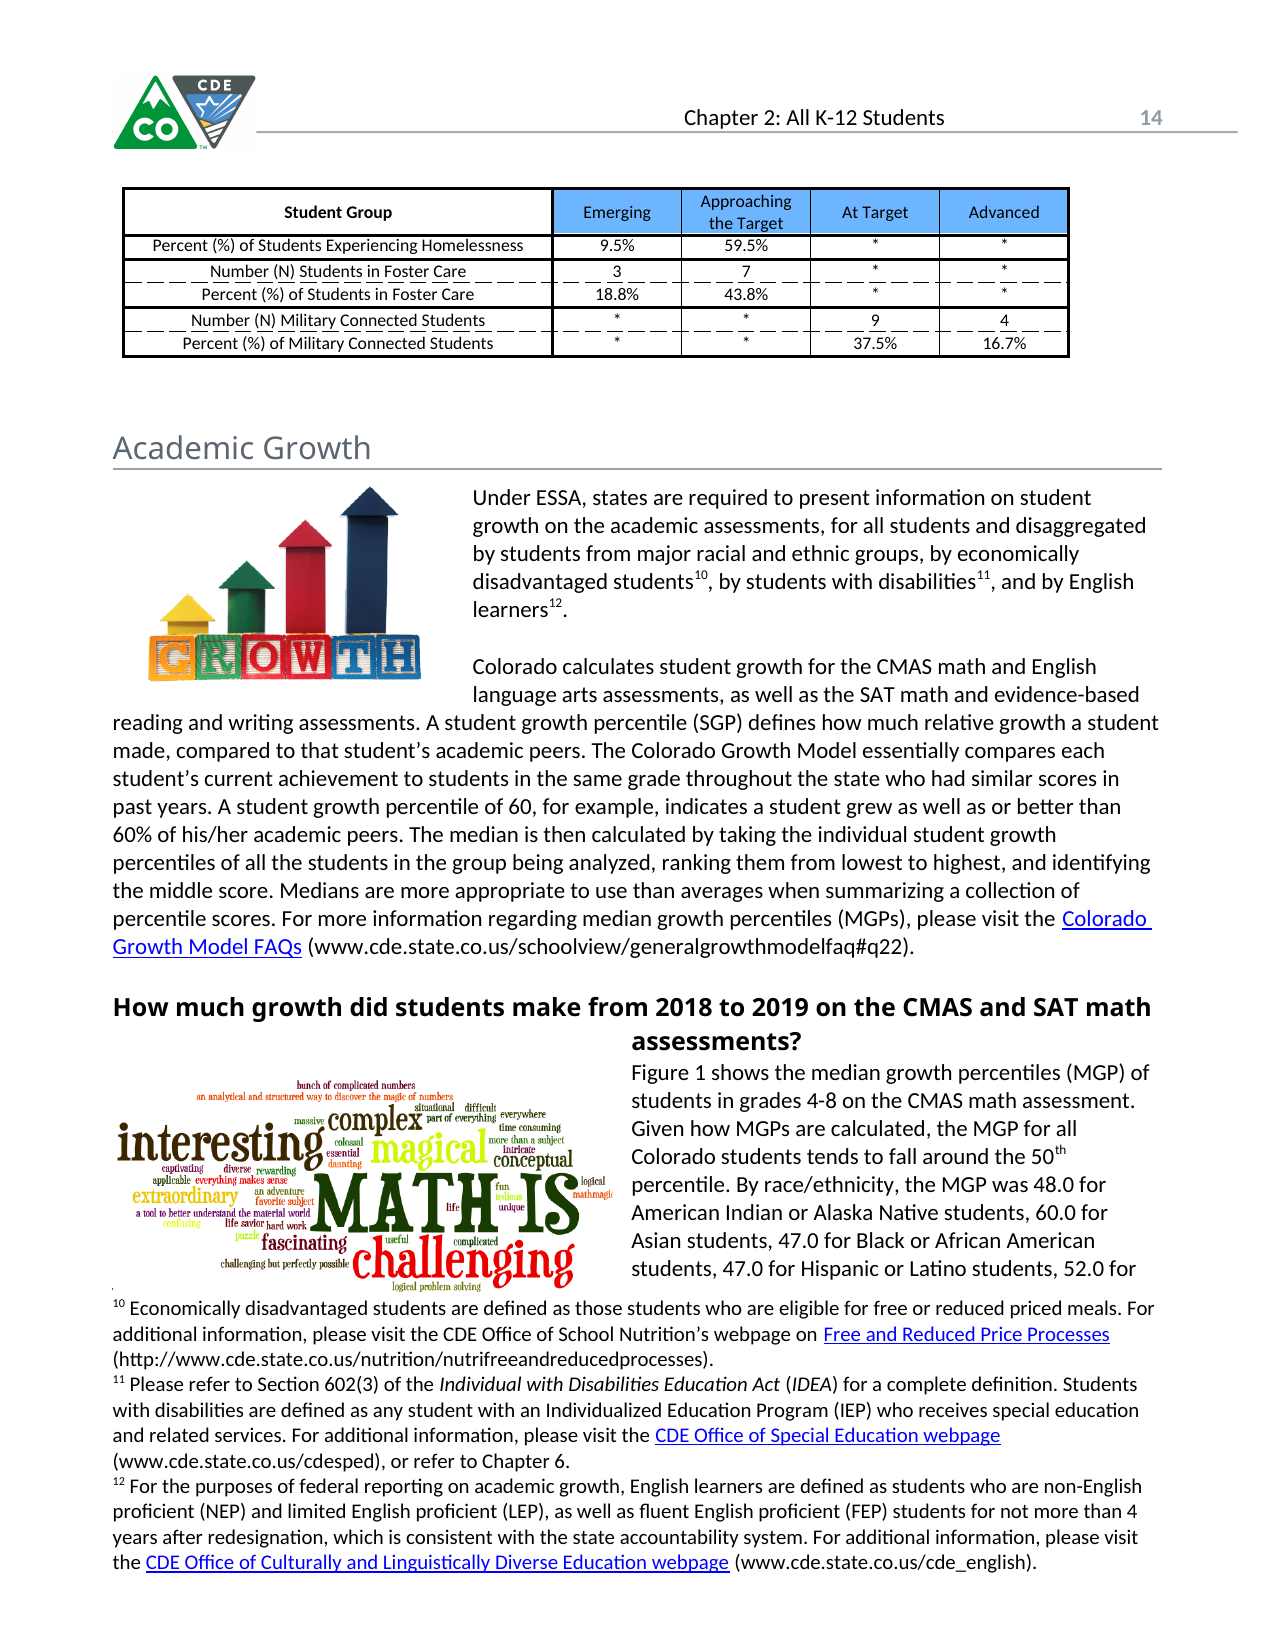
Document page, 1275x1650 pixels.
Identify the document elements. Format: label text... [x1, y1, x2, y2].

table_cell Percent (%) of Military Connected Students [125, 331, 551, 355]
table_cell 3 [554, 261, 681, 282]
table_cell 9.5% [554, 237, 681, 257]
table_header Student Group [125, 190, 551, 233]
text How much growth did students make from 2018 to 2019 on the CMAS and SAT math assessments? [112, 989, 1162, 1058]
table_cell * [682, 331, 810, 355]
text Under ESSA, states are required to present information on student growth on the academic assessments, for all students and disaggregated by students from major racial and ethnic groups, by economically disadvantaged students, by students with disabilities, and by English learners. [454, 483, 1162, 623]
table_cell 7 [682, 261, 810, 282]
table_cell 16.7% [940, 331, 1067, 355]
table_cell Number (N) Students in Foster Care [125, 261, 551, 282]
table_cell 18.8% [554, 282, 681, 306]
table_cell Number (N) Military Connected Students [125, 309, 551, 331]
table_cell * [811, 261, 939, 282]
table_cell * [682, 309, 810, 331]
picture [112, 1057, 613, 1292]
table_cell Percent (%) of Students Experiencing Homelessness [125, 237, 551, 257]
table_cell 4 [940, 309, 1067, 331]
table_cell * [940, 261, 1067, 282]
table_cell * [554, 309, 681, 331]
subtitle Academic Growth [112, 426, 1162, 470]
table_cell * [811, 237, 939, 257]
table_cell 37.5% [811, 331, 939, 355]
table_header Advanced [940, 190, 1067, 233]
table_cell * [811, 282, 939, 306]
table_cell * [940, 237, 1067, 257]
text Colorado calculates student growth for the CMAS math and English language arts assessments, as well as the SAT math and evidence-based reading and writing assessments. A student growth percentile (SGP) defines how much relative growth a student made, compared to that student’s academic peers. The Colorado Growth Model essentially compares each student’s current achievement to students in the same grade throughout the state who had similar scores in past years. A student growth percentile of 60, for example, indicates a student grew as well as or better than 60% of his/her academic peers. The median is then calculated by taking the individual student growth percentiles of all the students in the group being analyzed, ranking them from lowest to highest, and identifying the middle score. Medians are more appropriate to use than averages when summarizing a collection of percentile scores. For more information regarding median growth percentiles (MGPs), please visit the Colorado Growth Model FAQs (www.cde.state.co.us/schoolview/generalgrowthmodelfaq#q22). [112, 652, 1162, 960]
table_cell 9 [811, 309, 939, 331]
table_cell * [940, 282, 1067, 306]
table_cell 59.5% [682, 237, 810, 257]
picture [112, 483, 454, 684]
picture [112, 75, 257, 150]
table_header At Target [811, 190, 939, 233]
table_header Emerging [554, 190, 681, 233]
table_header Approaching the Target [682, 190, 810, 233]
table_cell * [554, 331, 681, 355]
table_cell Percent (%) of Students in Foster Care [125, 282, 551, 306]
table_cell 43.8% [682, 282, 810, 306]
